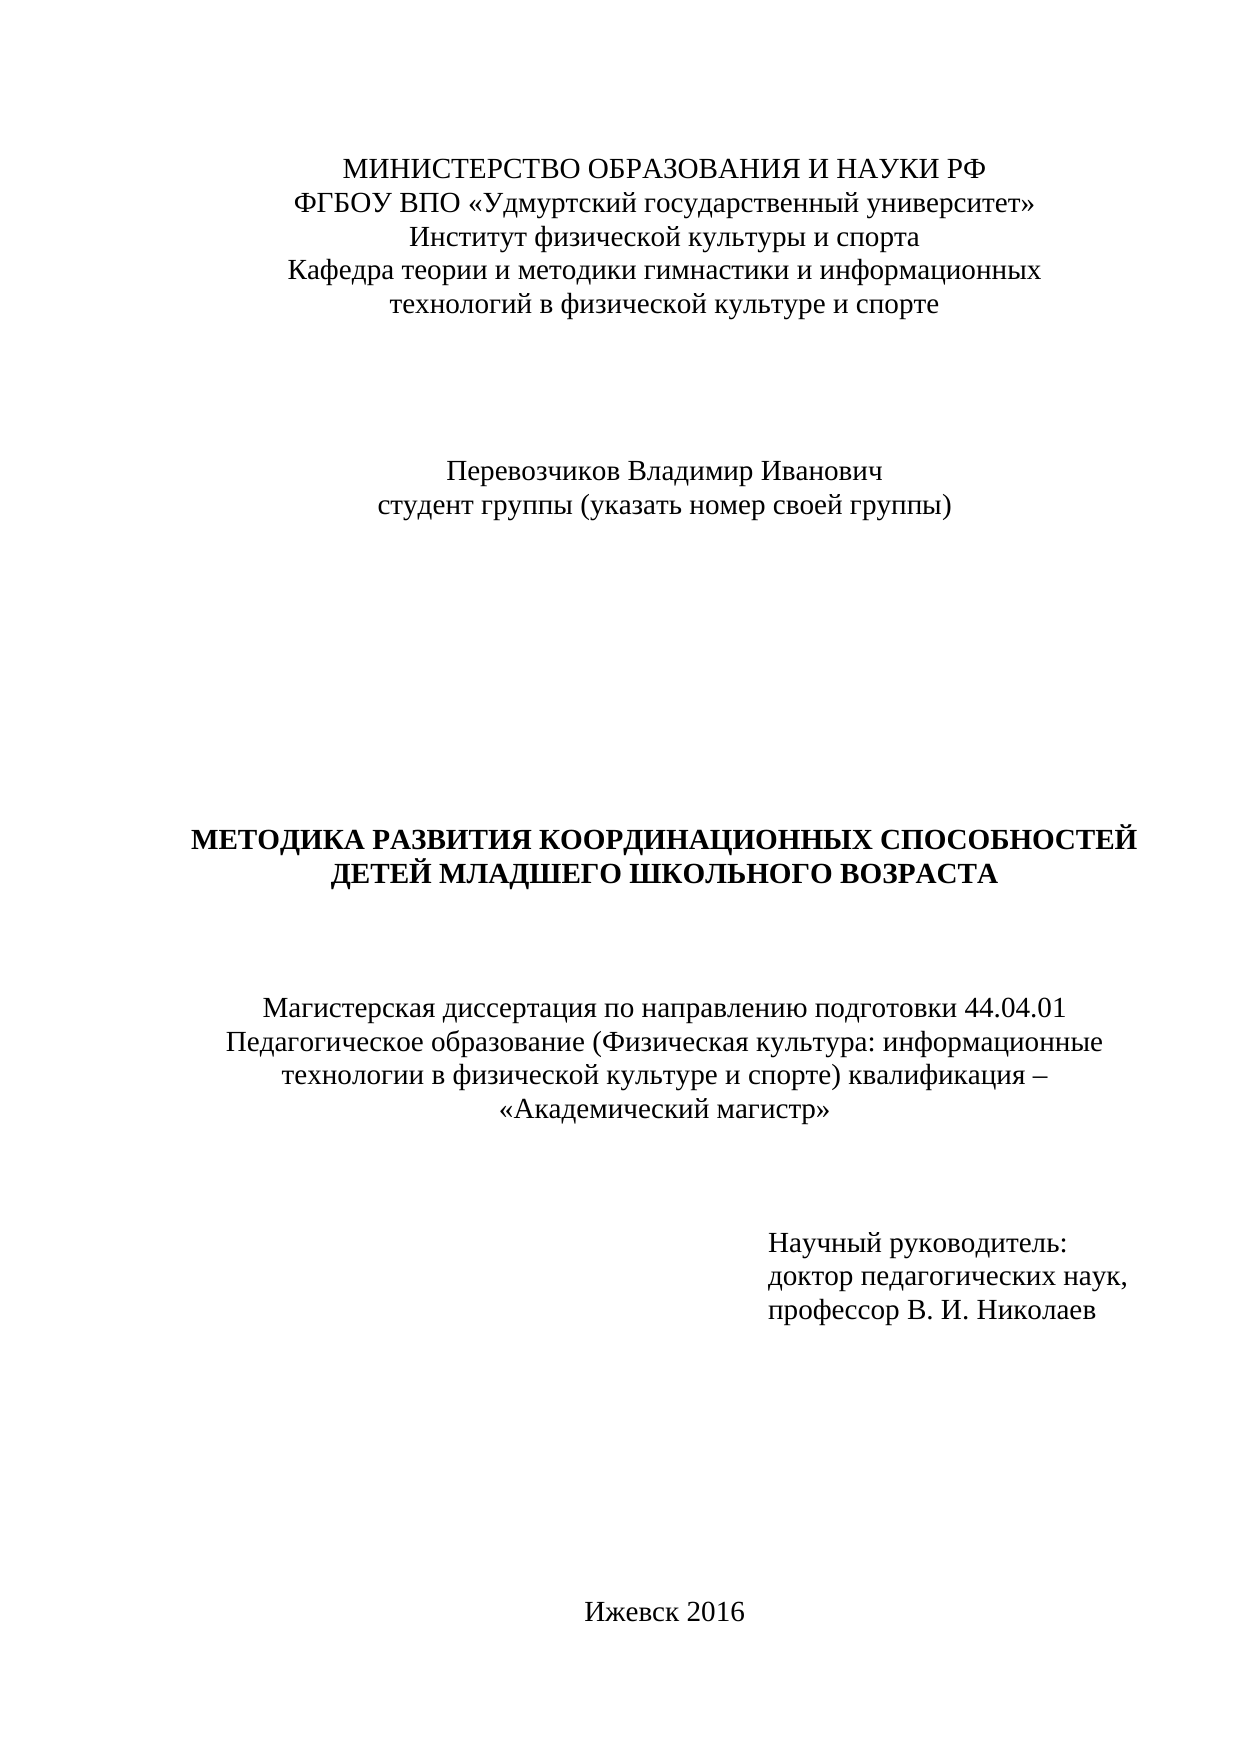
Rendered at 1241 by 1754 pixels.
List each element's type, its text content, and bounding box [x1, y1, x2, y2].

text технологий в физической культуре и спорте [177, 286, 1152, 319]
text Перевозчиков Владимир Иванович [177, 453, 1152, 487]
text МЕТОДИКА РАЗВИТИЯ КООРДИНАЦИОННЫХ СПОСОБНОСТЕЙ ДЕТЕЙ МЛАДШЕГО ШКОЛЬНОГО ВОЗРАСТА [177, 822, 1152, 889]
text Магистерская диссертация по направлению подготовки 44.04.01 Педагогическое образование (Физическая культура: информационные технологии в физической культуре и спорте) квалификация – «Академический магистр» [177, 990, 1152, 1124]
text Кафедра теории и методики гимнастики и информационных [177, 252, 1152, 286]
subtitle профессор В. И. Николаев [177, 1292, 1152, 1326]
subtitle МИНИСТЕРСТВО ОБРАЗОВАНИЯ И НАУКИ РФ [177, 152, 1152, 185]
text студент группы (указать номер своей группы) [177, 487, 1152, 521]
text доктор педагогических наук, [177, 1258, 1152, 1292]
text Ижевск 2016 [177, 1594, 1152, 1627]
text Научный руководитель: [177, 1225, 1152, 1258]
text Институт физической культуры и спорта [177, 219, 1152, 252]
subtitle ФГБОУ ВПО «Удмуртский государственный университет» [177, 185, 1152, 219]
